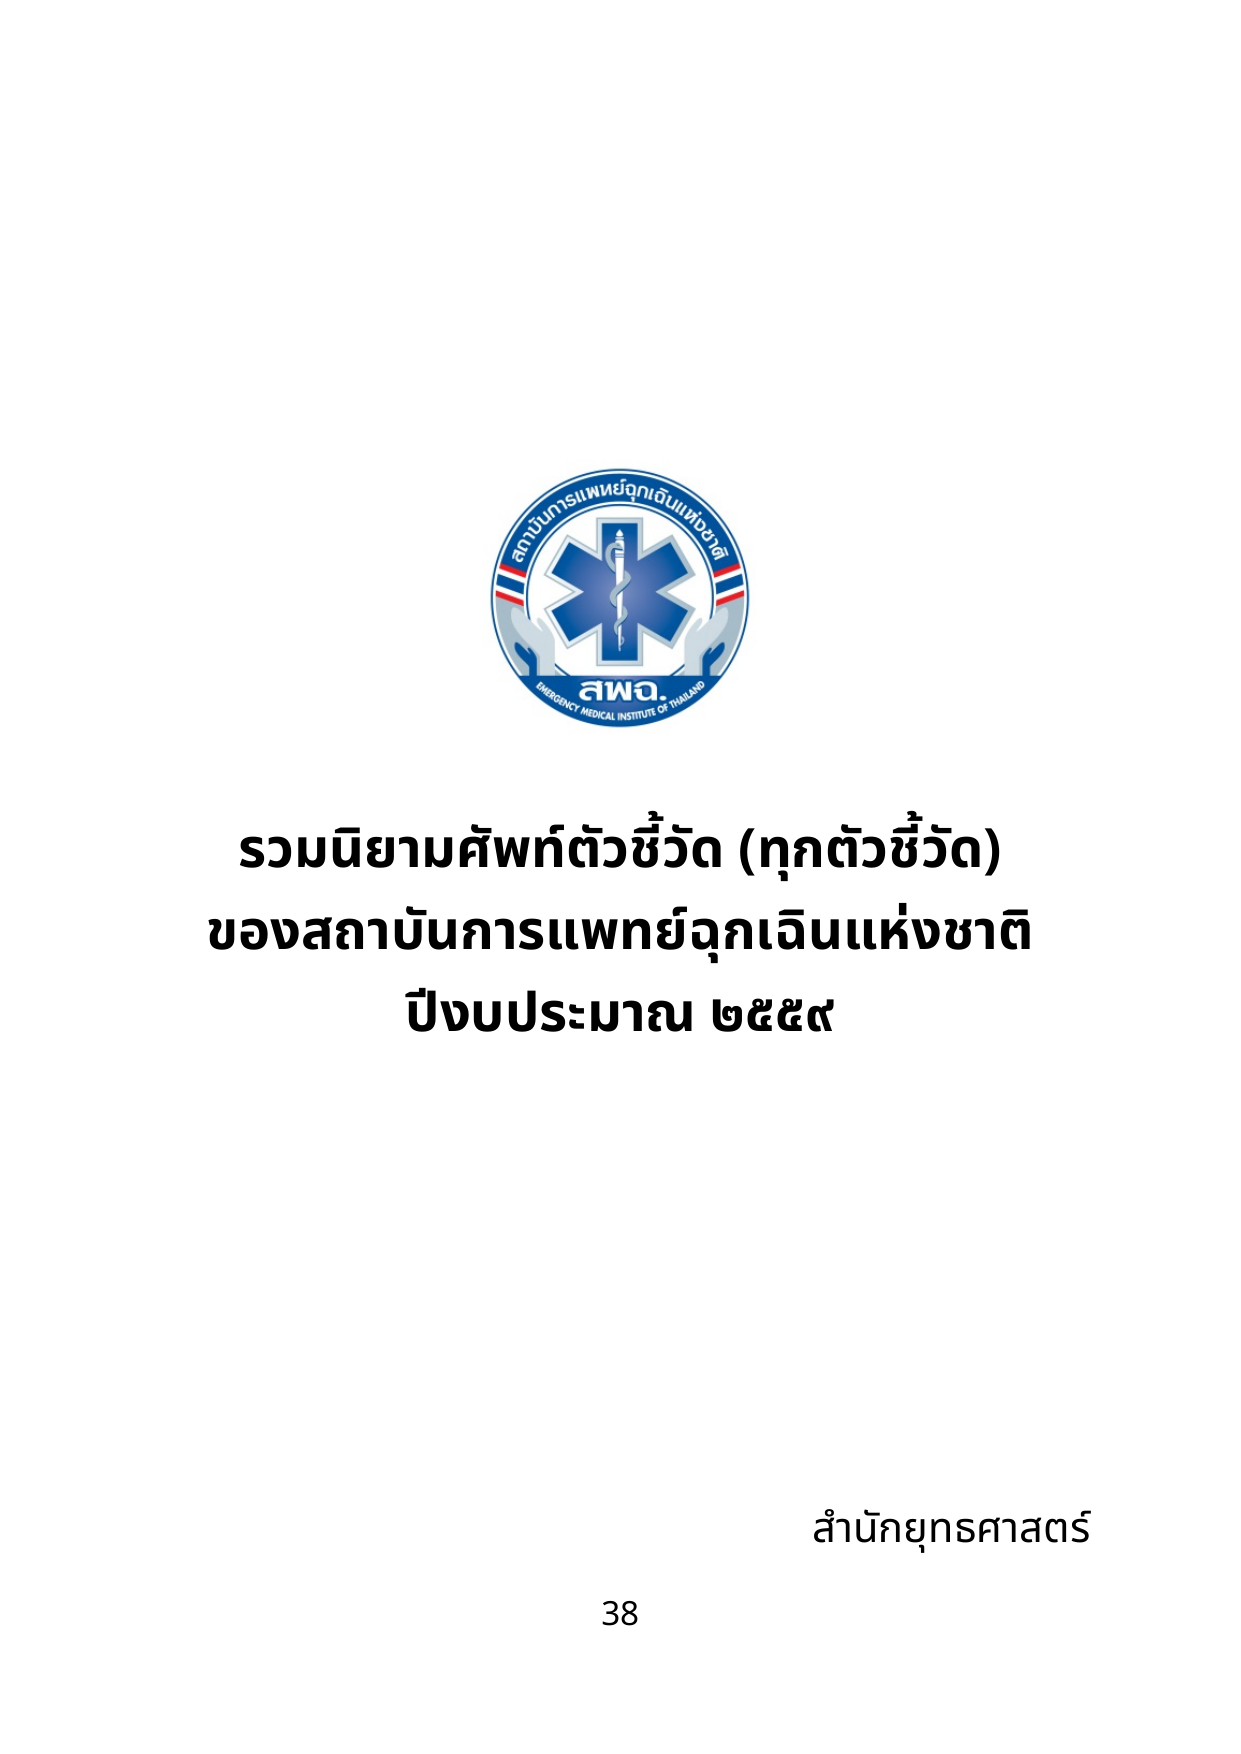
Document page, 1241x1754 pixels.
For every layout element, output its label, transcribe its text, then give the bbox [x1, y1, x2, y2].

text ของสถาบันการแพทย์ฉุกเฉินแห่งชาติ [150, 892, 1090, 974]
text ปีงบประมาณ ๒๕๕๙ [150, 974, 1090, 1056]
text สำนักยุทธศาสตร์ [150, 1498, 1090, 1561]
picture [481, 459, 759, 737]
text รวมนิยามศัพท์ตัวชี้วัด (ทุกตัวชี้วัด) [150, 810, 1090, 892]
